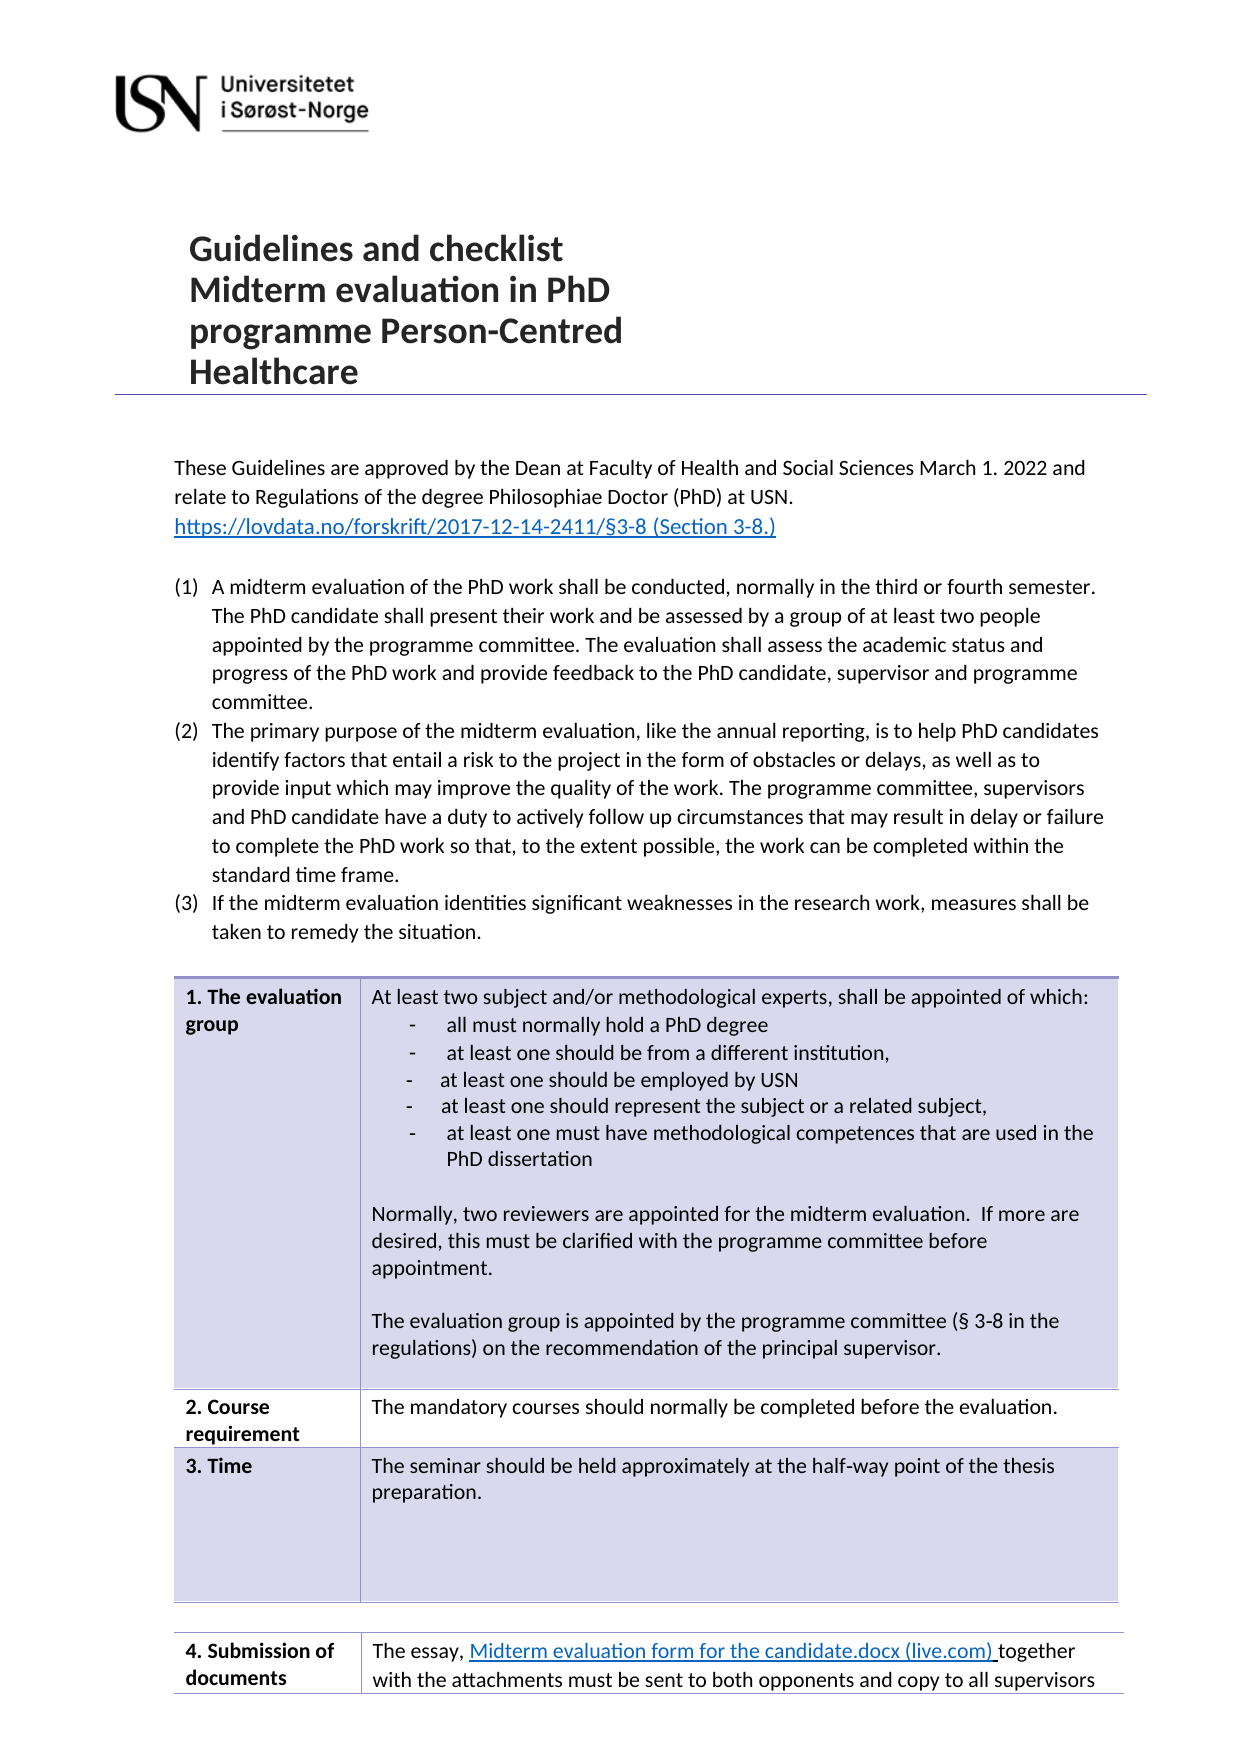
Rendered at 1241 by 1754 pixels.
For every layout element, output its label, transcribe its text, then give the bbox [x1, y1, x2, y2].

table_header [362, 1633, 1124, 1693]
text Midterm evaluation in PhD programme Person-Centred Healthcare [189, 270, 698, 394]
table_cell 3. Time [174, 1448, 360, 1601]
text https://lovdata.no/forskrift/2017-12-14-2411/§3-8 (Section 3-8.) [174, 512, 1107, 540]
list A midterm evaluation of the PhD work shall be conducted, normally in the third or fourth semester. The PhD candidate shall present their work and be assessed by a group of at least two people appointed by the programme committee. The evaluation shall assess the academic status and progress of the PhD work and provide feedback to the PhD candidate, supervisor and programme committee. [174, 573, 1107, 715]
text Guidelines and checklist [189, 229, 698, 270]
picture [115, 73, 372, 134]
list If the midterm evaluation identities significant weaknesses in the research work, measures shall be taken to remedy the situation. [174, 889, 1107, 945]
table_header At least two subject and/or methodological experts, shall be appointed of which: all must normally hold a PhD degree at least one should be from a different institution, ‐ at least one should be employed by USN ‐ at least one should represent the subject or a related subject, ‐ at least one must have methodological competences that are used in the PhD dissertation Normally, two reviewers are appointed for the midterm evaluation. If more are desired, this must be clarified with the programme committee before appointment. The evaluation group is appointed by the programme committee (§ 3‐8 in the regulations) on the recommendation of the principal supervisor. [361, 979, 1118, 1388]
text These Guidelines are approved by the Dean at Faculty of Health and Social Sciences March 1. 2022 and relate to Regulations of the degree Philosophiae Doctor (PhD) at USN. [174, 454, 1107, 510]
table_header 1. The evaluation group [174, 979, 360, 1388]
table_cell The seminar should be held approximately at the half‐way point of the thesis preparation. [361, 1448, 1118, 1601]
table_cell 2. Course requirement [174, 1390, 360, 1447]
table_cell The mandatory courses should normally be completed before the evaluation. [361, 1390, 1118, 1447]
list The primary purpose of the midterm evaluation, like the annual reporting, is to help PhD candidates identify factors that entail a risk to the project in the form of obstacles or delays, as well as to provide input which may improve the quality of the work. The programme committee, supervisors and PhD candidate have a duty to actively follow up circumstances that may result in delay or failure to complete the PhD work so that, to the extent possible, the work can be completed within the standard time frame. [174, 717, 1107, 887]
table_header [174, 1633, 361, 1693]
